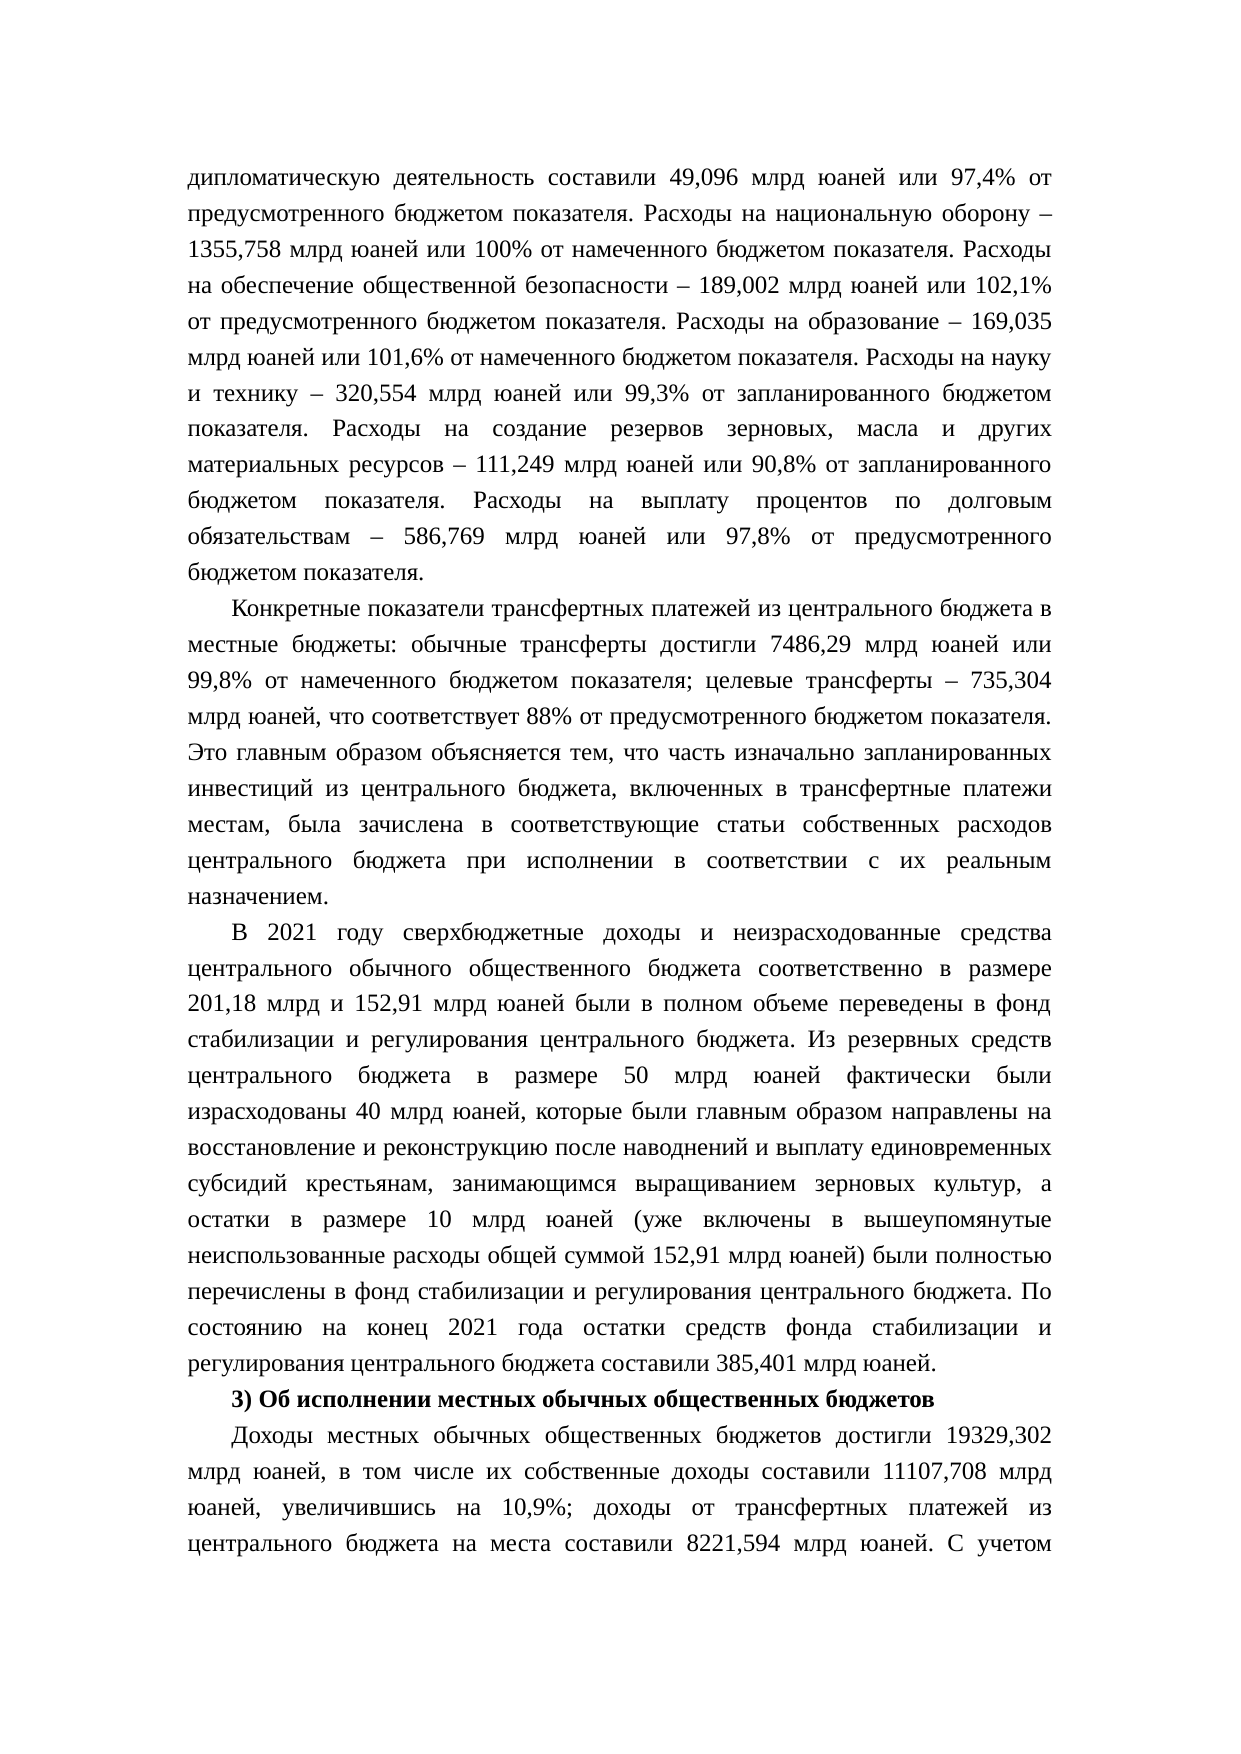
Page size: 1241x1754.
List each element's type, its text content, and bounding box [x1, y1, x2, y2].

text В 2021 году сверхбюджетные доходы и неизрасходованные средства центрального обычного общественного бюджета соответственно в размере 201,18 млрд и 152,91 млрд юаней были в полном объеме переведены в фонд стабилизации и регулирования центрального бюджета. Из резервных средств центрального бюджета в размере 50 млрд юаней фактически были израсходованы 40 млрд юаней, которые были главным образом направлены на восстановление и реконструкцию после наводнений и выплату единовременных субсидий крестьянам, занимающимся выращиванием зерновых культур, а остатки в размере 10 млрд юаней (уже включены в вышеупомянутые неиспользованные расходы общей суммой 152,91 млрд юаней) были полностью перечислены в фонд стабилизации и регулирования центрального бюджета. По состоянию на конец 2021 года остатки средств фонда стабилизации и регулирования центрального бюджета составили 385,401 млрд юаней. [187, 917, 1053, 1377]
text 3) Об исполнении местных обычных общественных бюджетов [187, 1384, 1053, 1413]
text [187, 162, 1053, 586]
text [187, 1420, 1053, 1556]
text Конкретные показатели трансфертных платежей из центрального бюджета в местные бюджеты: обычные трансферты достигли 7486,29 млрд юаней или 99,8% от намеченного бюджетом показателя; целевые трансферты – 735,304 млрд юаней, что соответствует 88% от предусмотренного бюджетом показателя. Это главным образом объясняется тем, что часть изначально запланированных инвестиций из центрального бюджета, включенных в трансфертные платежи местам, была зачислена в соответствующие статьи собственных расходов центрального бюджета при исполнении в соответствии с их реальным назначением. [187, 593, 1053, 909]
